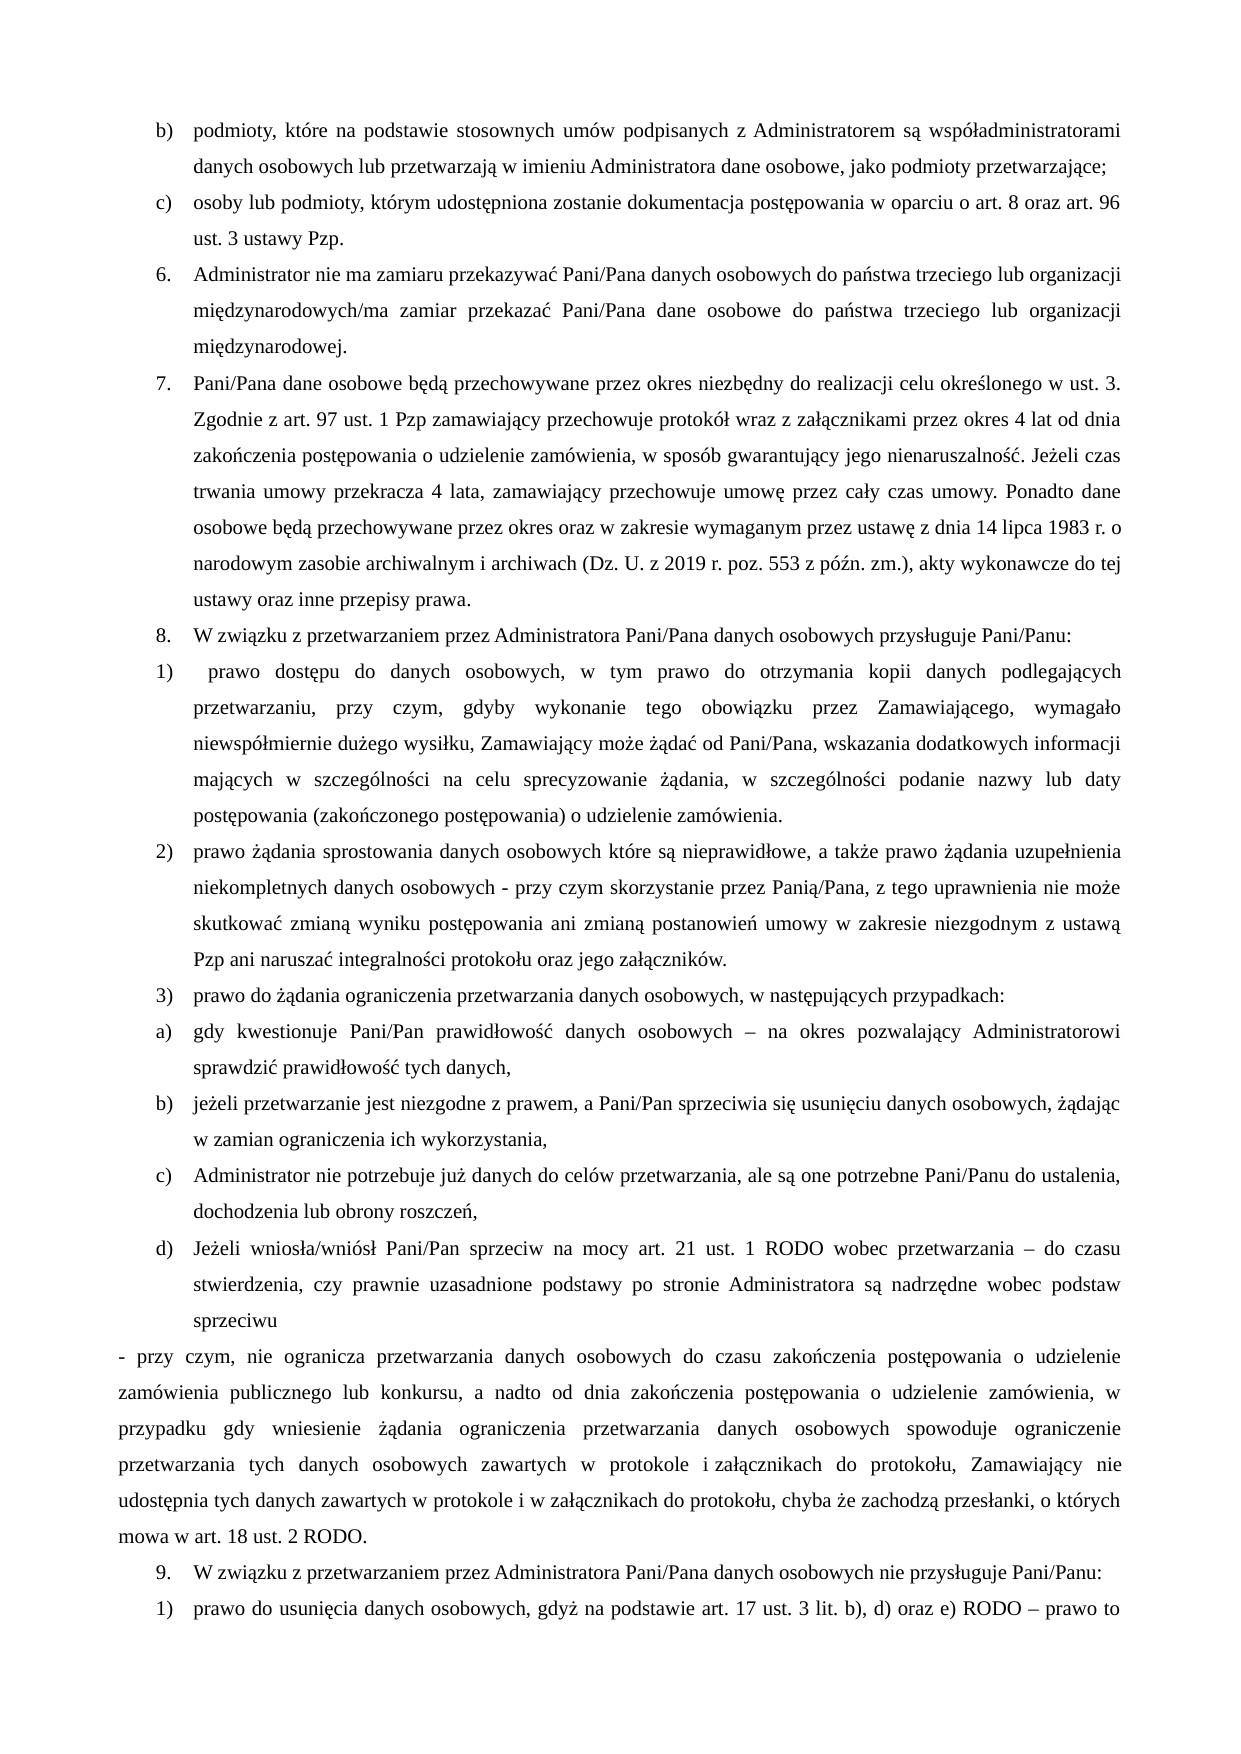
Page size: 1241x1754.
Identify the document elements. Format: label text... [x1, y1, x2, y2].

list jeżeli przetwarzanie jest niezgodne z prawem, a Pani/Pan sprzeciwia się usunięciu danych osobowych, żądając w zamian ograniczenia ich wykorzystania, [156, 1091, 1122, 1151]
list podmioty, które na podstawie stosownych umów podpisanych z Administratorem są współadministratorami danych osobowych lub przetwarzają w imieniu Administratora dane osobowe, jako podmioty przetwarzające; [156, 118, 1122, 178]
list prawo dostępu do danych osobowych, w tym prawo do otrzymania kopii danych podlegających przetwarzaniu, przy czym, gdyby wykonanie tego obowiązku przez Zamawiającego, wymagało niewspółmiernie dużego wysiłku, Zamawiający może żądać od Pani/Pana, wskazania dodatkowych informacji mających w szczególności na celu sprecyzowanie żądania, w szczególności podanie nazwy lub daty postępowania (zakończonego postępowania) o udzielenie zamówienia. [156, 659, 1122, 827]
list Administrator nie ma zamiaru przekazywać Pani/Pana danych osobowych do państwa trzeciego lub organizacji międzynarodowych/ma zamiar przekazać Pani/Pana dane osobowe do państwa trzeciego lub organizacji międzynarodowej. [156, 262, 1122, 358]
list prawo do żądania ograniczenia przetwarzania danych osobowych, w następujących przypadkach: [156, 983, 1122, 1007]
list prawo żądania sprostowania danych osobowych które są nieprawidłowe, a także prawo żądania uzupełnienia niekompletnych danych osobowych - przy czym skorzystanie przez Panią/Pana, z tego uprawnienia nie może skutkować zmianą wyniku postępowania ani zmianą postanowień umowy w zakresie niezgodnym z ustawą Pzp ani naruszać integralności protokołu oraz jego załączników. [156, 839, 1122, 971]
list gdy kwestionuje Pani/Pan prawidłowość danych osobowych – na okres pozwalający Administratorowi sprawdzić prawidłowość tych danych, [156, 1019, 1122, 1079]
list Jeżeli wniosła/wniósł Pani/Pan sprzeciw na mocy art. 21 ust. 1 RODO wobec przetwarzania – do czasu stwierdzenia, czy prawnie uzasadnione podstawy po stronie Administratora są nadrzędne wobec podstaw sprzeciwu [156, 1235, 1122, 1332]
list Pani/Pana dane osobowe będą przechowywane przez okres niezbędny do realizacji celu określonego w ust. 3. Zgodnie z art. 97 ust. 1 Pzp zamawiający przechowuje protokół wraz z załącznikami przez okres 4 lat od dnia zakończenia postępowania o udzielenie zamówienia, w sposób gwarantujący jego nienaruszalność. Jeżeli czas trwania umowy przekracza 4 lata, zamawiający przechowuje umowę przez cały czas umowy. Ponadto dane osobowe będą przechowywane przez okres oraz w zakresie wymaganym przez ustawę z dnia 14 lipca 1983 r. o narodowym zasobie archiwalnym i archiwach (Dz. U. z 2019 r. poz. 553 z późn. zm.), akty wykonawcze do tej ustawy oraz inne przepisy prawa. [156, 370, 1122, 611]
text - przy czym, nie ogranicza przetwarzania danych osobowych do czasu zakończenia postępowania o udzielenie zamówienia publicznego lub konkursu, a nadto od dnia zakończenia postępowania o udzielenie zamówienia, w przypadku gdy wniesienie żądania ograniczenia przetwarzania danych osobowych spowoduje ograniczenie przetwarzania tych danych osobowych zawartych w protokole i załącznikach do protokołu, Zamawiający nie udostępnia tych danych zawartych w protokole i w załącznikach do protokołu, chyba że zachodzą przesłanki, o których mowa w art. 18 ust. 2 RODO. [118, 1343, 1122, 1548]
list W związku z przetwarzaniem przez Administratora Pani/Pana danych osobowych nie przysługuje Pani/Panu: [156, 1560, 1122, 1584]
list osoby lub podmioty, którym udostępniona zostanie dokumentacja postępowania w oparciu o art. 8 oraz art. 96 ust. 3 ustawy Pzp. [156, 190, 1122, 250]
list W związku z przetwarzaniem przez Administratora Pani/Pana danych osobowych przysługuje Pani/Panu: [156, 623, 1122, 647]
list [156, 1596, 1122, 1620]
list Administrator nie potrzebuje już danych do celów przetwarzania, ale są one potrzebne Pani/Panu do ustalenia, dochodzenia lub obrony roszczeń, [156, 1163, 1122, 1223]
